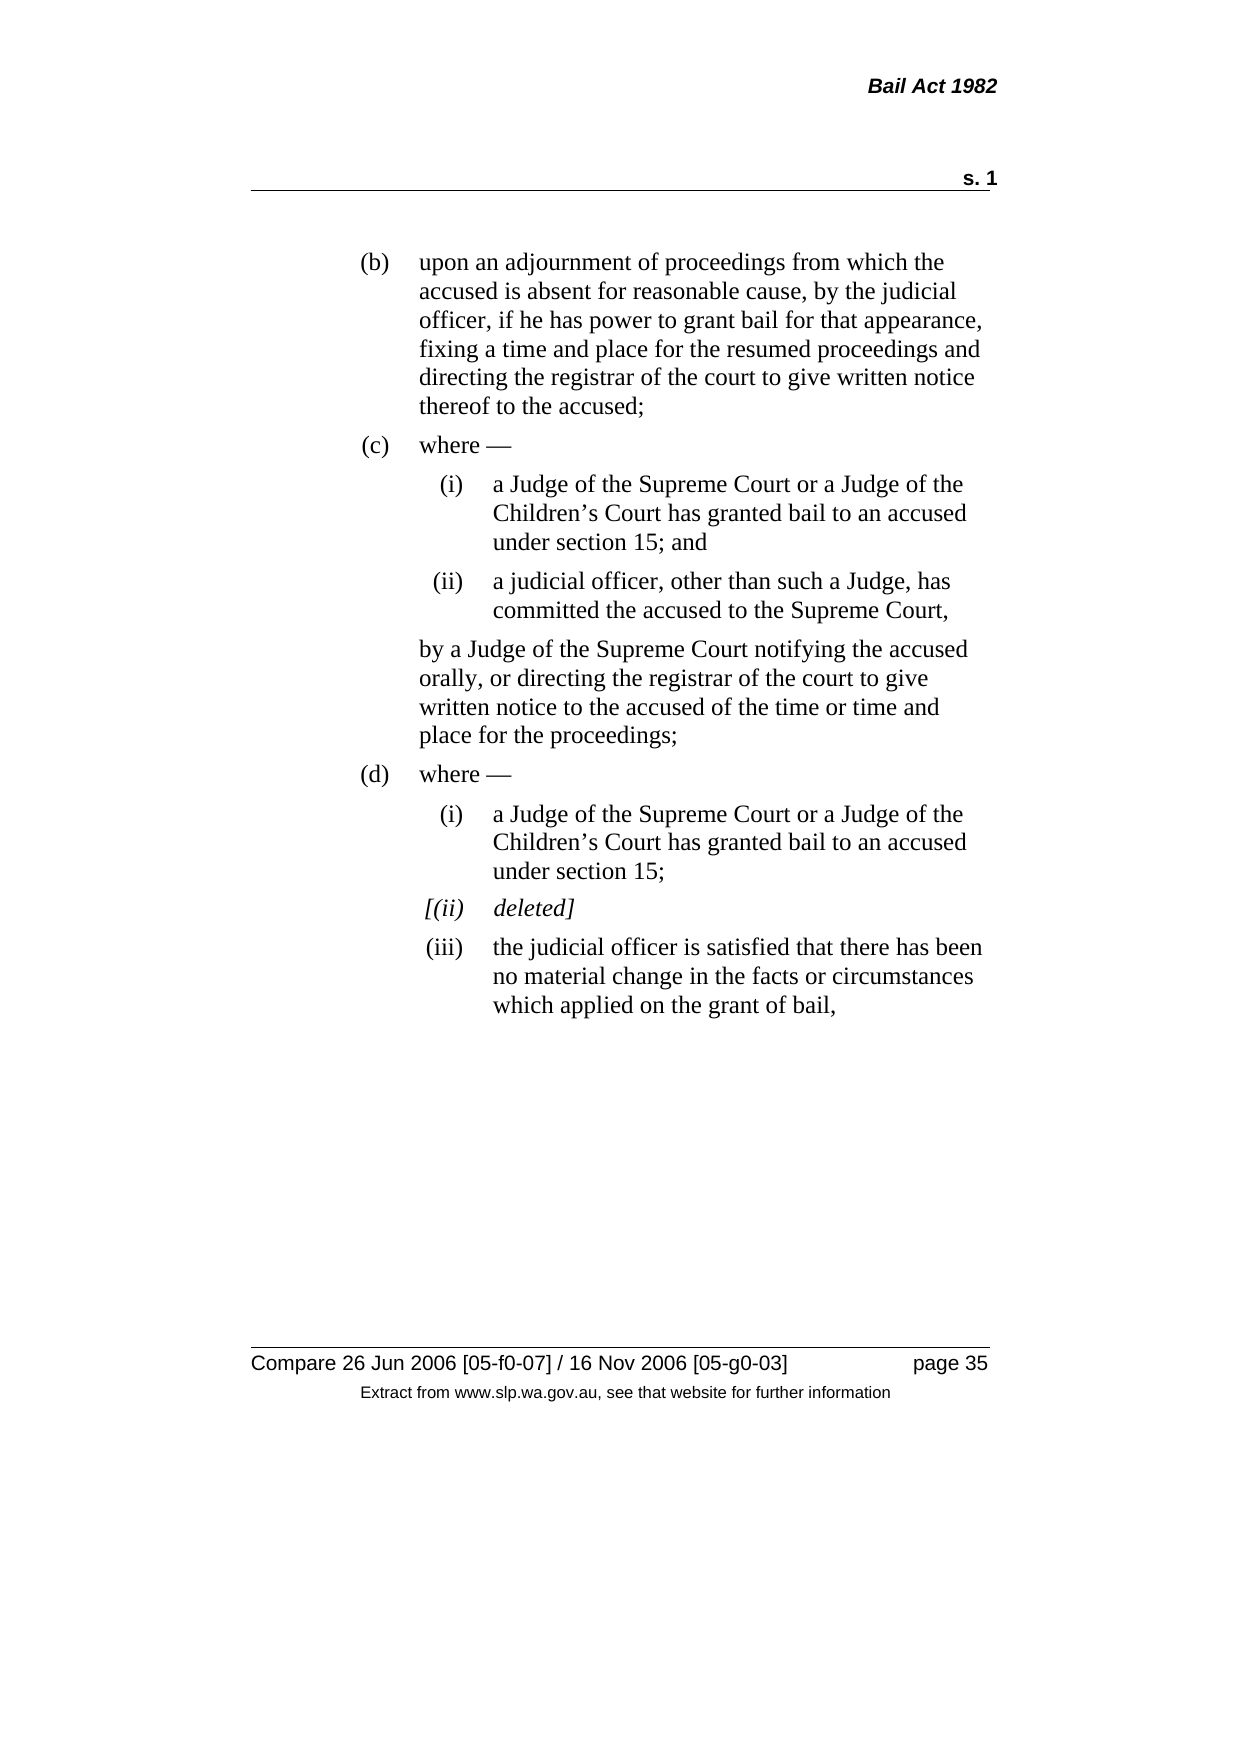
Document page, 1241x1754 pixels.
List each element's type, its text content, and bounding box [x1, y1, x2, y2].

text (i) a Judge of the Supreme Court or a Judge of the Children’s Court has granted bail to an accused under section 15; [251, 799, 990, 885]
text (ii) a judicial officer, other than such a Judge, has committed the accused to the Supreme Court, [251, 566, 990, 624]
text (i) a Judge of the Supreme Court or a Judge of the Children’s Court has granted bail to an accused under section 15; and [251, 469, 990, 556]
text [(ii) deleted] [251, 893, 990, 922]
text (d) where — [251, 759, 990, 788]
text by a Judge of the Supreme Court notifying the accused orally, or directing the registrar of the court to give written notice to the accused of the time or time and place for the proceedings; [251, 634, 990, 749]
text (c) where — [251, 430, 990, 459]
text (iii) the judicial officer is satisfied that there has been no material change in the facts or circumstances which applied on the grant of bail, [251, 932, 990, 1019]
text (b) upon an adjournment of proceedings from which the accused is absent for reasonable cause, by the judicial officer, if he has power to grant bail for that appearance, fixing a time and place for the resumed proceedings and directing the registrar of the court to give written notice thereof to the accused; [251, 247, 990, 420]
